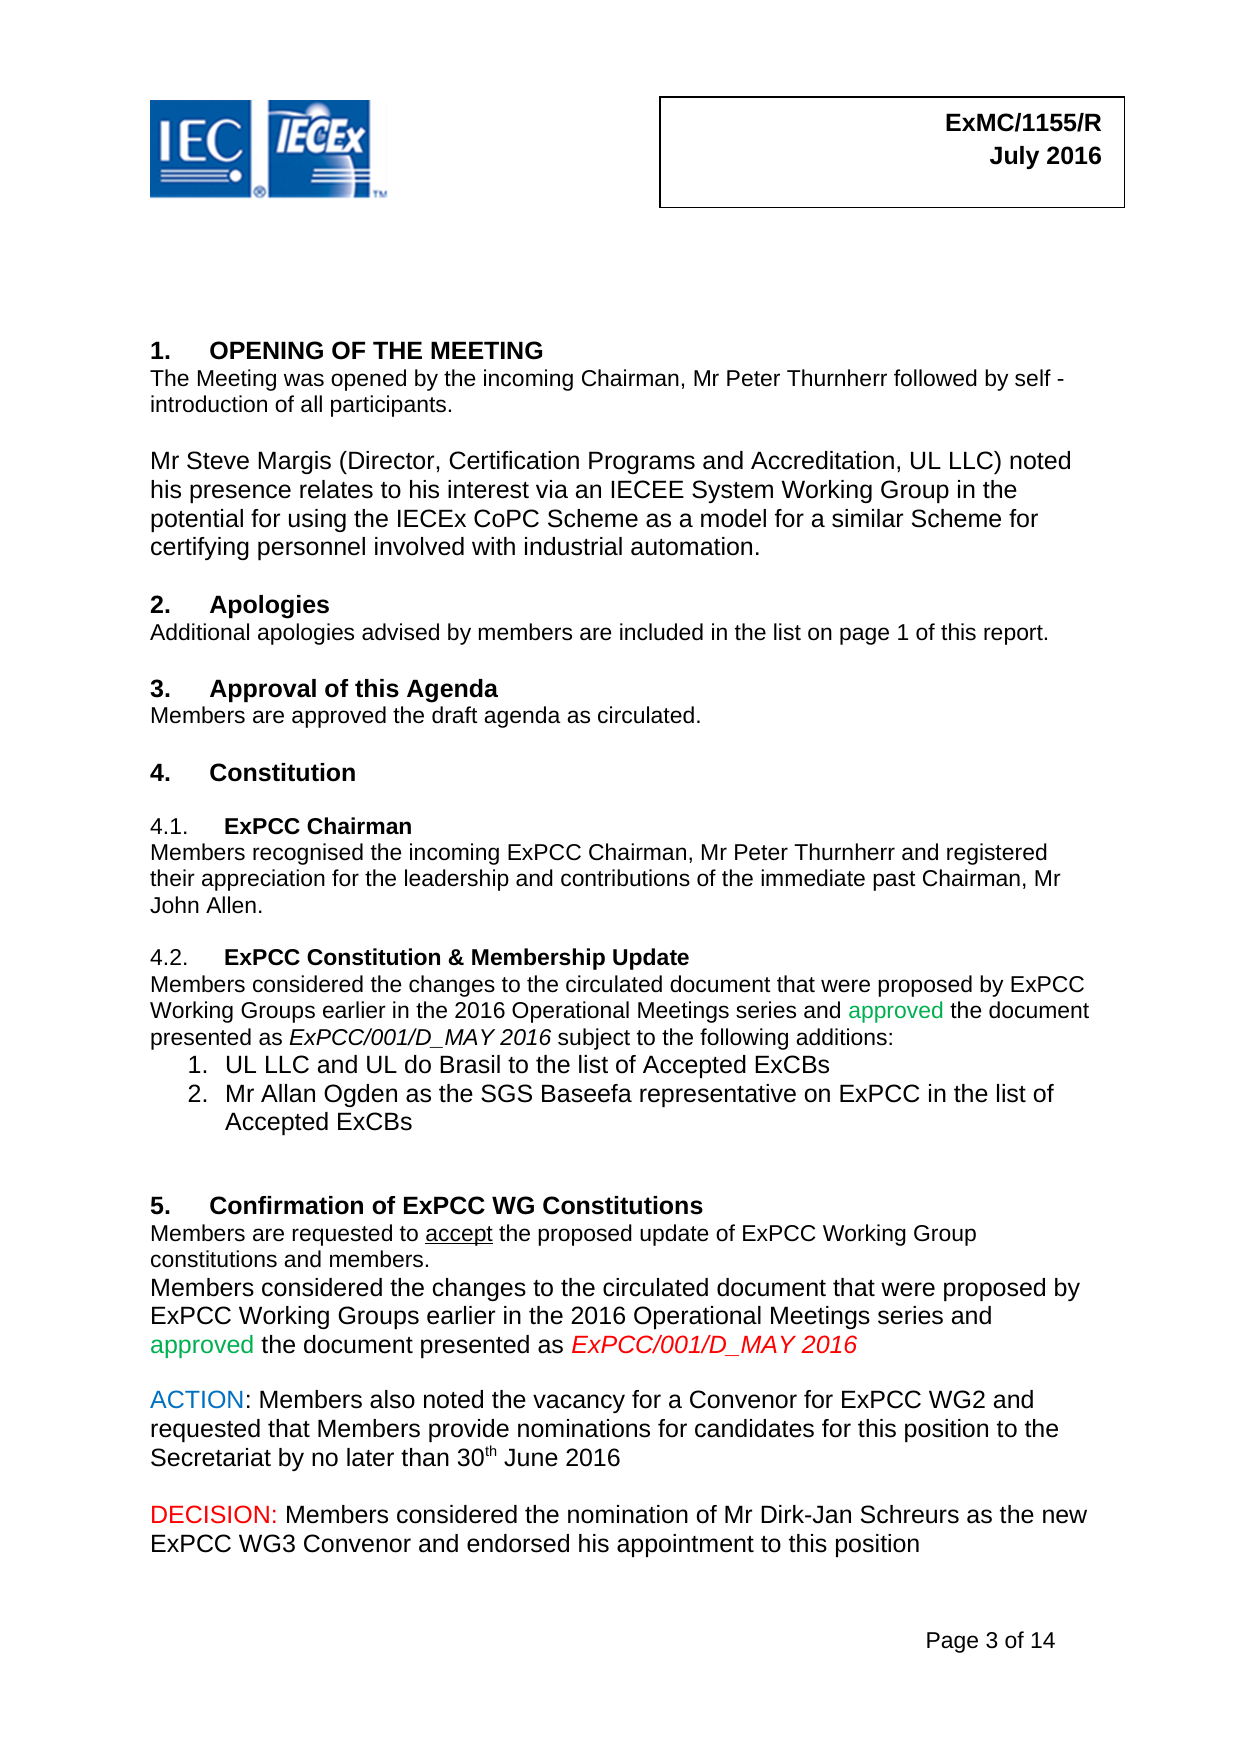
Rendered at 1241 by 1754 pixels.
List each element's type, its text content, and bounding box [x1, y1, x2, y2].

text Confirmation of ExPCC WG Constitutions [150, 1191, 1090, 1220]
text Additional apologies advised by members are included in the list on page 1 of this report. [150, 618, 1090, 645]
text Mr Steve Margis (Director, Certification Programs and Accreditation, UL LLC) noted his presence relates to his interest via an IECEE System Working Group in the potential for using the IECEx CoPC Scheme as a model for a similar Scheme for certifying personnel involved with industrial automation. [150, 446, 1090, 561]
text ExPCC Constitution & Membership Update [150, 944, 1090, 971]
text Members are approved the draft agenda as circulated. [150, 702, 1090, 729]
text Members considered the changes to the circulated document that were proposed by ExPCC Working Groups earlier in the 2016 Operational Meetings series and approved the document presented as ExPCC/001/D_MAY 2016 subject to the following additions: [150, 971, 1090, 1050]
text ExPCC Chairman [150, 813, 1090, 839]
text DECISION: Members considered the nomination of Mr Dirk-Jan Schreurs as the new ExPCC WG3 Convenor and endorsed his appointment to this position [150, 1500, 1090, 1558]
text The Meeting was opened by the incoming Chairman, Mr Peter Thurnherr followed by self -introduction of all participants. [150, 364, 1090, 417]
text Members are requested to accept the proposed update of ExPCC Working Group constitutions and members. [150, 1220, 1090, 1273]
text Apologies [150, 590, 1090, 618]
text Members recognised the incoming ExPCC Chairman, Mr Peter Thurnherr and registered their appreciation for the leadership and contributions of the immediate past Chairman, Mr John Allen. [150, 839, 1090, 918]
picture [150, 100, 391, 202]
text Constitution [150, 757, 1090, 786]
list Mr Allan Ogden as the SGS Baseefa representative on ExPCC in the list of Accepted ExCBs [187, 1078, 1090, 1136]
list UL LLC and UL do Brasil to the list of Accepted ExCBs [187, 1050, 1090, 1078]
text Approval of this Agenda [150, 674, 1090, 702]
text Members considered the changes to the circulated document that were proposed by ExPCC Working Groups earlier in the 2016 Operational Meetings series and approved the document presented as ExPCC/001/D_MAY 2016 [150, 1273, 1090, 1359]
text OPENING OF THE MEETING [150, 336, 1090, 364]
text ACTION: Members also noted the vacancy for a Convenor for ExPCC WG2 and requested that Members provide nominations for candidates for this position to the Secretariat by no later than 30th June 2016 [150, 1385, 1090, 1471]
